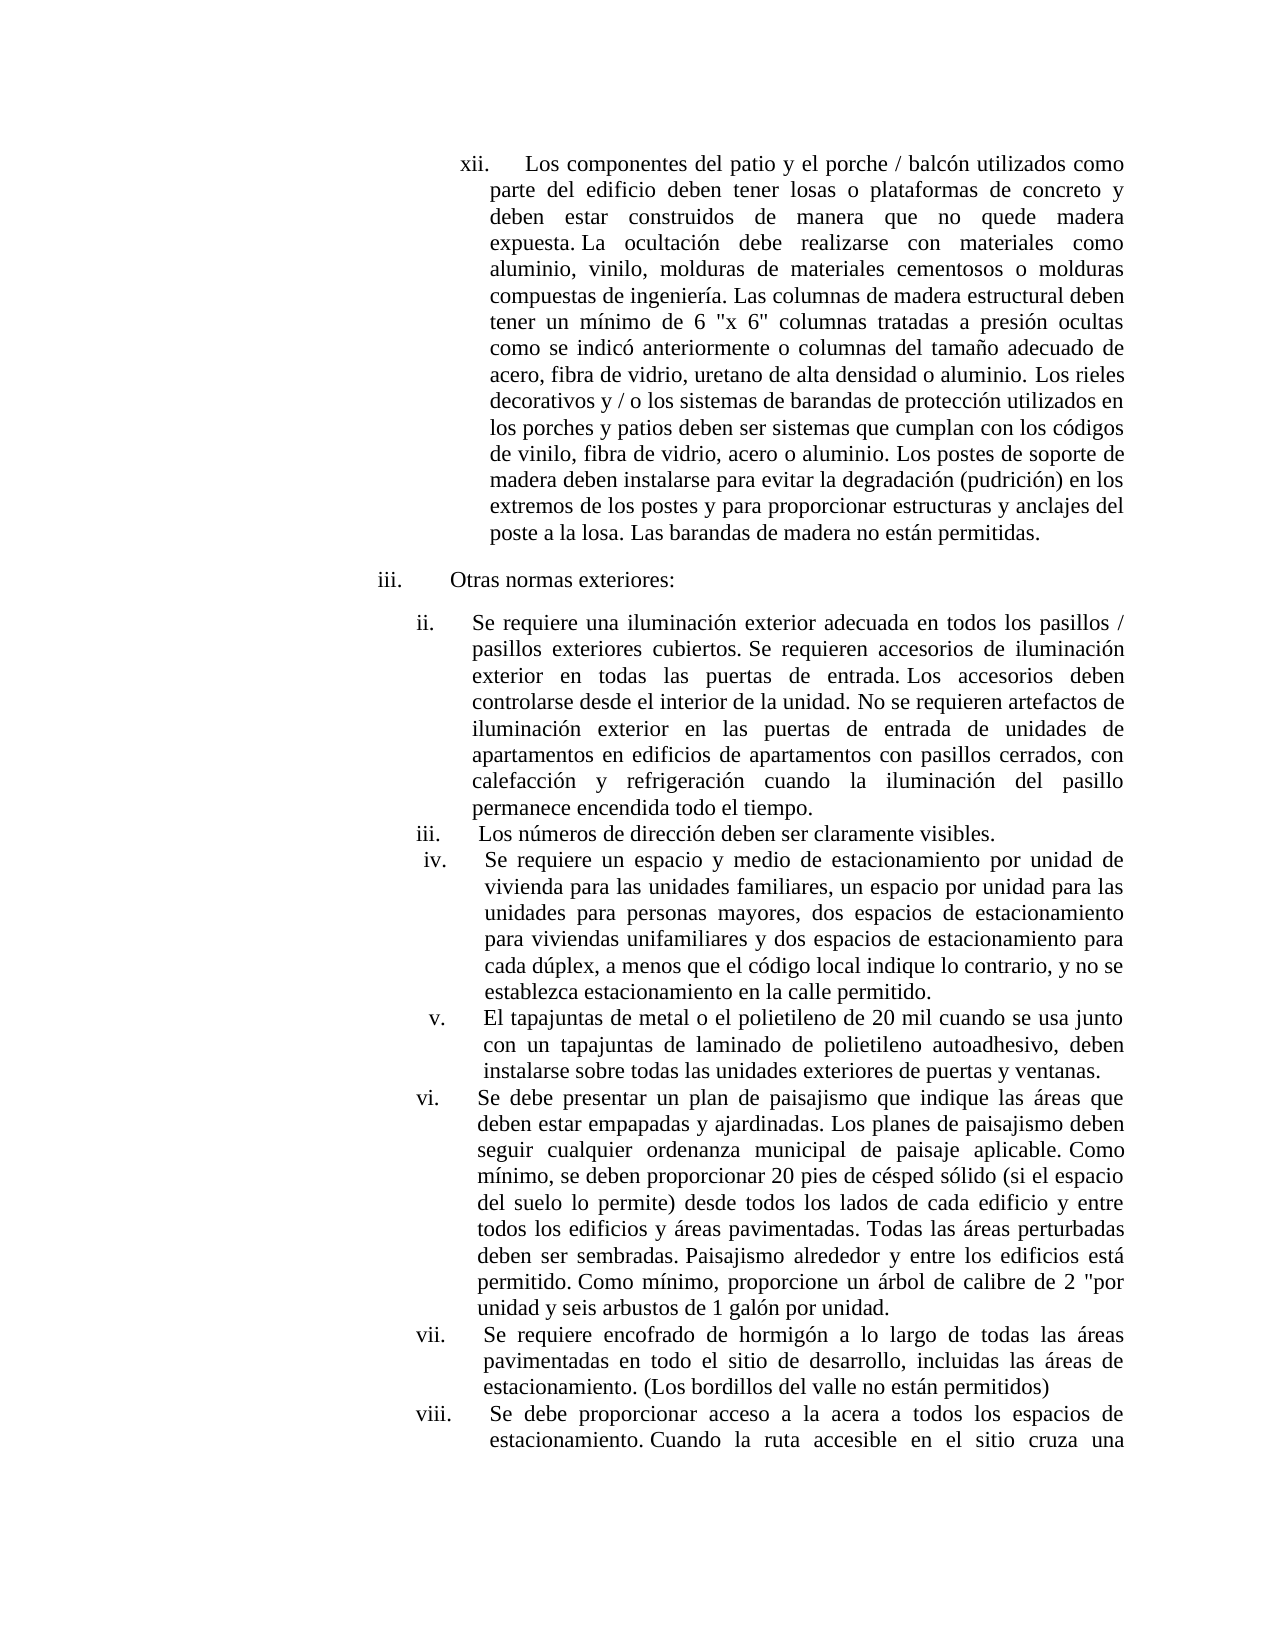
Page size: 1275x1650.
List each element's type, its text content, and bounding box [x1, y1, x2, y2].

list Se debe presentar un plan de paisajismo que indique las áreas que deben estar empapadas y ajardinadas. Los planes de paisajismo deben seguir cualquier ordenanza municipal de paisaje aplicable. Como mínimo, se deben proporcionar 20 pies de césped sólido (si el espacio del suelo lo permite) desde todos los lados de cada edificio y entre todos los edificios y áreas pavimentadas. Todas las áreas perturbadas deben ser sembradas. Paisajismo alrededor y entre los edificios está permitido. Como mínimo, proporcione un árbol de calibre de 2 "por unidad y seis arbustos de 1 galón por unidad. [439, 1083, 1125, 1321]
list Se requiere encofrado de hormigón a lo largo de todas las áreas pavimentadas en todo el sitio de desarrollo, incluidas las áreas de estacionamiento. (Los bordillos del valle no están permitidos) [446, 1321, 1125, 1400]
list Los números de dirección deben ser claramente visibles. [441, 820, 1125, 846]
list Se requiere un espacio y medio de estacionamiento por unidad de vivienda para las unidades familiares, un espacio por unidad para las unidades para personas mayores, dos espacios de estacionamiento para viviendas unifamiliares y dos espacios de estacionamiento para cada dúplex, a menos que el código local indique lo contrario, y no se establezca estacionamiento en la calle permitido. [447, 846, 1125, 1004]
list Otras normas exteriores: [402, 566, 1125, 592]
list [452, 1400, 1125, 1452]
list Los componentes del patio y el porche / balcón utilizados como parte del edificio deben tener losas o plataformas de concreto y deben estar construidos de manera que no quede madera expuesta. La ocultación debe realizarse con materiales como aluminio, vinilo, molduras de materiales cementosos o molduras compuestas de ingeniería. Las columnas de madera estructural deben tener un mínimo de 6 "x 6" columnas tratadas a presión ocultas como se indicó anteriormente o columnas del tamaño adecuado de acero, fibra de vidrio, uretano de alta densidad o aluminio. Los rieles decorativos y / o los sistemas de barandas de protección utilizados en los porches y patios deben ser sistemas que cumplan con los códigos de vinilo, fibra de vidrio, acero o aluminio. Los postes de soporte de madera deben instalarse para evitar la degradación (pudrición) en los extremos de los postes y para proporcionar estructuras y anclajes del poste a la losa. Las barandas de madera no están permitidas. [489, 150, 1125, 545]
list Se requiere una iluminación exterior adecuada en todos los pasillos / pasillos exteriores cubiertos. Se requieren accesorios de iluminación exterior en todas las puertas de entrada. Los accesorios deben controlarse desde el interior de la unidad. No se requieren artefactos de iluminación exterior en las puertas de entrada de unidades de apartamentos en edificios de apartamentos con pasillos cerrados, con calefacción y refrigeración cuando la iluminación del pasillo permanece encendida todo el tiempo. [434, 609, 1125, 820]
list El tapajuntas de metal o el polietileno de 20 mil cuando se usa junto con un tapajuntas de laminado de polietileno autoadhesivo, deben instalarse sobre todas las unidades exteriores de puertas y ventanas. [446, 1004, 1125, 1083]
